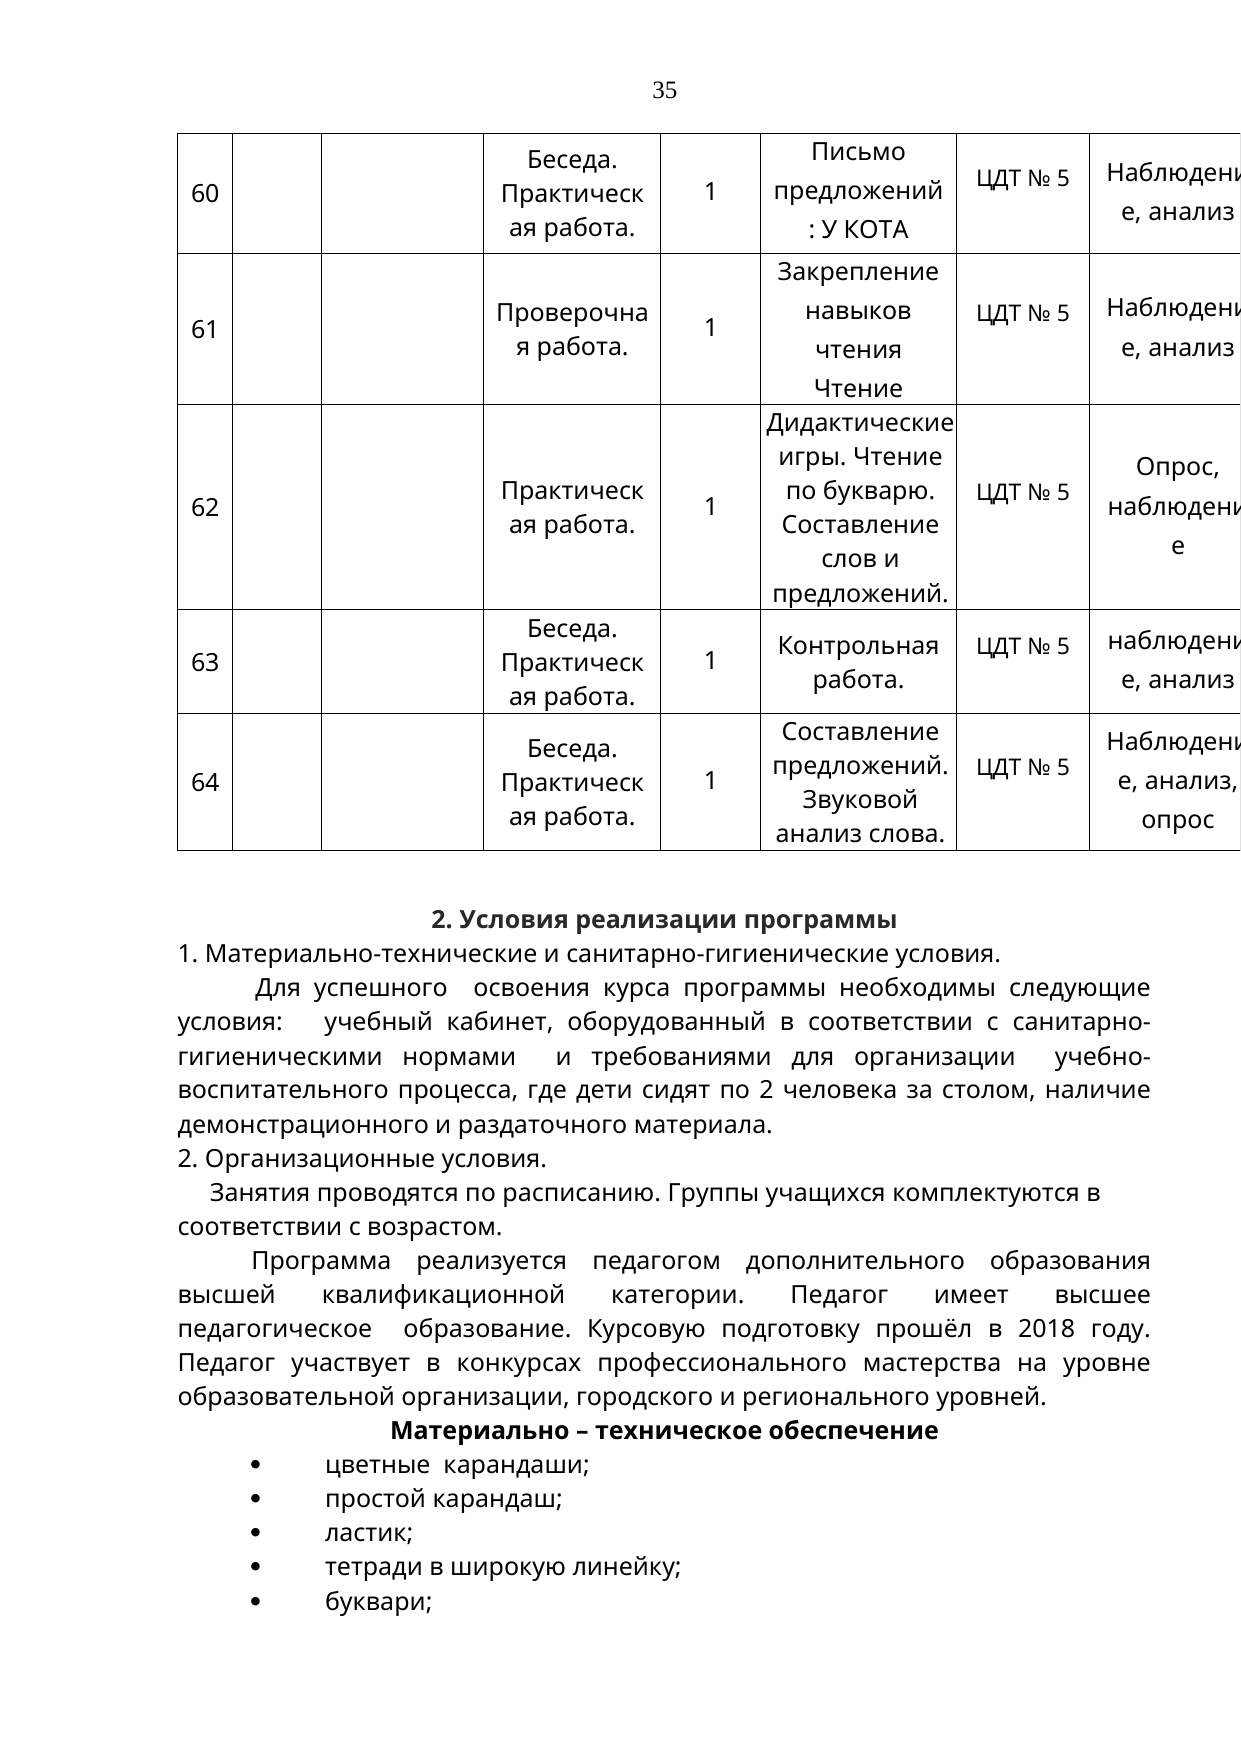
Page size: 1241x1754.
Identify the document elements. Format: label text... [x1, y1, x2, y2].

table_cell Наблюдение, анализ [1090, 254, 1240, 404]
table_cell [322, 254, 483, 404]
text Программа реализуется педагогом дополнительного образования высшей квалификационной категории. Педагог имеет высшее педагогическое образование. Курсовую подготовку прошёл в 2018 году. Педагог участвует в конкурсах профессионального мастерства на уровне образовательной организации, городского и регионального уровней. [177, 1242, 1152, 1413]
table_cell ЦДТ № 5 [957, 405, 1089, 609]
table_cell [322, 134, 483, 252]
table_cell Наблюдение, анализ [1090, 134, 1240, 252]
table_cell ЦДТ № 5 [957, 254, 1089, 404]
table_cell ЦДТ № 5 [957, 610, 1089, 712]
table_cell 1 [661, 610, 760, 712]
table_cell Наблюдение, анализ, опрос [1090, 714, 1240, 850]
text 2. Организационные условия. [177, 1140, 1152, 1174]
table_cell Проверочная работа. [484, 254, 660, 404]
table_cell [233, 254, 321, 404]
table_cell [233, 714, 321, 850]
table_cell Беседа. Практическая работа. [484, 610, 660, 712]
text 1. Материально-технические и санитарно-гигиенические условия. [177, 936, 1152, 970]
table_cell Беседа. Практическая работа. [484, 134, 660, 252]
text 2. Условия реализации программы [177, 902, 1152, 936]
table_cell ЦДТ № 5 [957, 134, 1089, 252]
text Занятия проводятся по расписанию. Группы учащихся комплектуются в соответствии с возрастом. [177, 1174, 1152, 1242]
table_cell [322, 714, 483, 850]
table_cell Беседа. Практическая работа. [484, 714, 660, 850]
table_cell Опрос, наблюдение [1090, 405, 1240, 609]
table_cell 1 [661, 134, 760, 252]
list буквари; [177, 1583, 1152, 1617]
table_cell 1 [661, 714, 760, 850]
table_cell ЦДТ № 5 [957, 714, 1089, 850]
table_cell 1 [661, 405, 760, 609]
table_cell Контрольная работа. [761, 610, 956, 712]
table_cell Составление предложений. Звуковой анализ слова. [761, 714, 956, 850]
table_cell 62 [178, 405, 232, 609]
table_cell [322, 610, 483, 712]
table_cell [233, 405, 321, 609]
table_cell [322, 405, 483, 609]
text Материально – техническое обеспечение [177, 1413, 1152, 1447]
list ластик; [177, 1515, 1152, 1549]
table_cell 60 [178, 134, 232, 252]
table_cell Практическая работа. [484, 405, 660, 609]
table_cell [233, 134, 321, 252]
table_cell [233, 610, 321, 712]
list простой карандаш; [177, 1481, 1152, 1515]
table_cell Дидактические игры. Чтение по букварю. Составление слов и предложений. [761, 405, 956, 609]
table_cell 61 [178, 254, 232, 404]
list тетради в широкую линейку; [177, 1549, 1152, 1583]
table_cell наблюдение, анализ [1090, 610, 1240, 712]
table_cell 64 [178, 714, 232, 850]
table_cell 1 [661, 254, 760, 404]
table_cell Письмо предложений: У КОТА ЛАПЫ. КОТ И МЫШКА. [761, 134, 956, 252]
text Для успешного освоения курса программы необходимы следующие условия: учебный кабинет, оборудованный в соответствии с санитарно-гигиеническими нормами и требованиями для организации учебно-воспитательного процесса, где дети сидят по 2 человека за столом, наличие демонстрационного и раздаточного материала. [177, 970, 1152, 1140]
table_cell Закрепление навыков чтения Чтение предложений: У НАТЫ ШАР. У РОМЫ ШАРЫ. [761, 254, 956, 404]
list цветные карандаши; [177, 1447, 1152, 1481]
table_cell 63 [178, 610, 232, 712]
